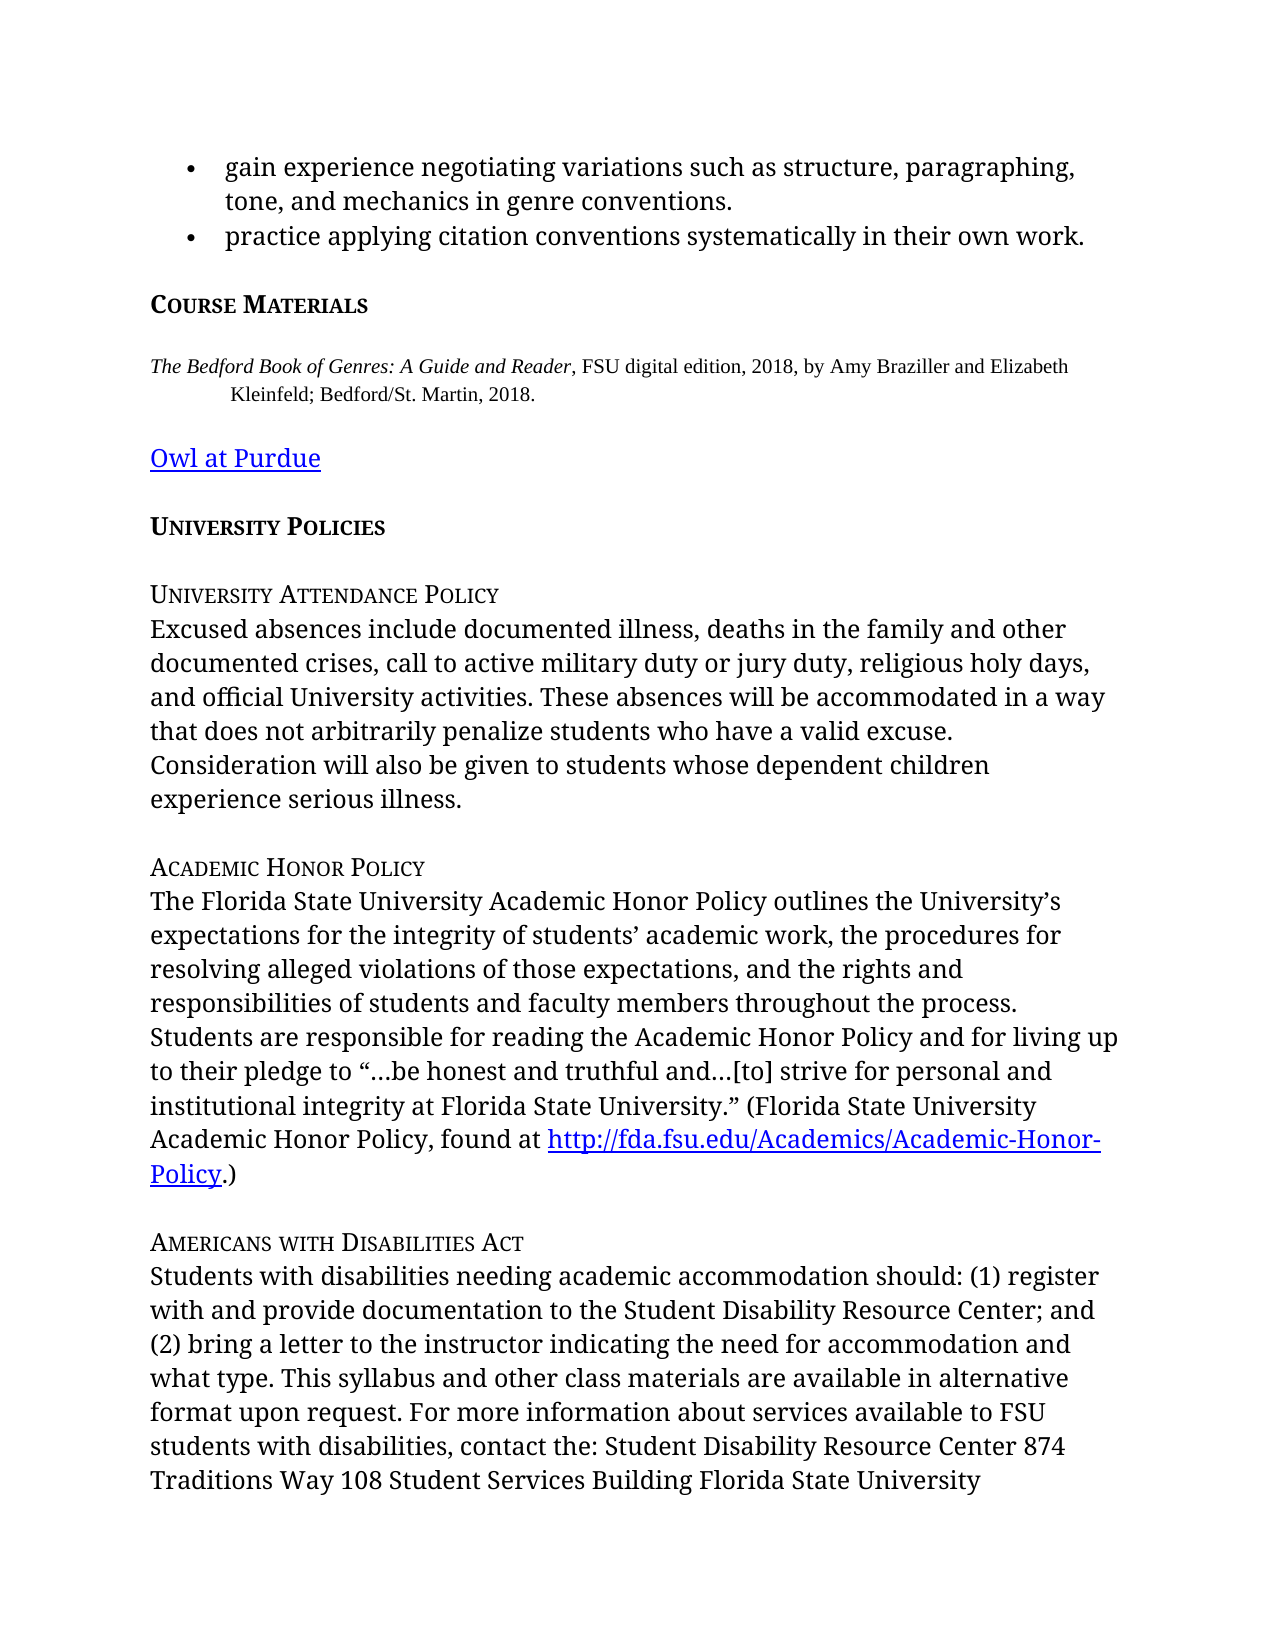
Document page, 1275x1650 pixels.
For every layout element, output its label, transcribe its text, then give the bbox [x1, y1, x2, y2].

subtitle University Attendance Policy [150, 577, 1125, 611]
subtitle Americans with Disabilities Act [150, 1224, 1125, 1258]
text Kleinfeld; Bedford/St. Martin, 2018. [150, 382, 1125, 406]
text Course Materials [150, 286, 1125, 320]
text Excused absences include documented illness, deaths in the family and other documented crises, call to active military duty or jury duty, religious holy days, and official University activities. These absences will be accommodated in a way that does not arbitrarily penalize students who have a valid excuse. Consideration will also be given to students whose dependent children experience serious illness. [150, 611, 1125, 816]
subtitle University Policies [150, 509, 1125, 543]
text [150, 1258, 1125, 1497]
list practice applying citation conventions systematically in their own work. [187, 218, 1125, 252]
list gain experience negotiating variations such as structure, paragraphing, tone, and mechanics in genre conventions. [187, 150, 1125, 218]
text The Bedford Book of Genres: A Guide and Reader, FSU digital edition, 2018, by Amy Braziller and Elizabeth [150, 354, 1125, 378]
subtitle Academic Honor Policy [150, 850, 1125, 884]
text Owl at Purdue [150, 441, 1125, 475]
text The Florida State University Academic Honor Policy outlines the University’s expectations for the integrity of students’ academic work, the procedures for resolving alleged violations of those expectations, and the rights and responsibilities of students and faculty members throughout the process. Students are responsible for reading the Academic Honor Policy and for living up to their pledge to “…be honest and truthful and…[to] strive for personal and institutional integrity at Florida State University.” (Florida State University Academic Honor Policy, found at http://fda.fsu.edu/Academics/Academic-Honor-Policy.) [150, 884, 1125, 1190]
